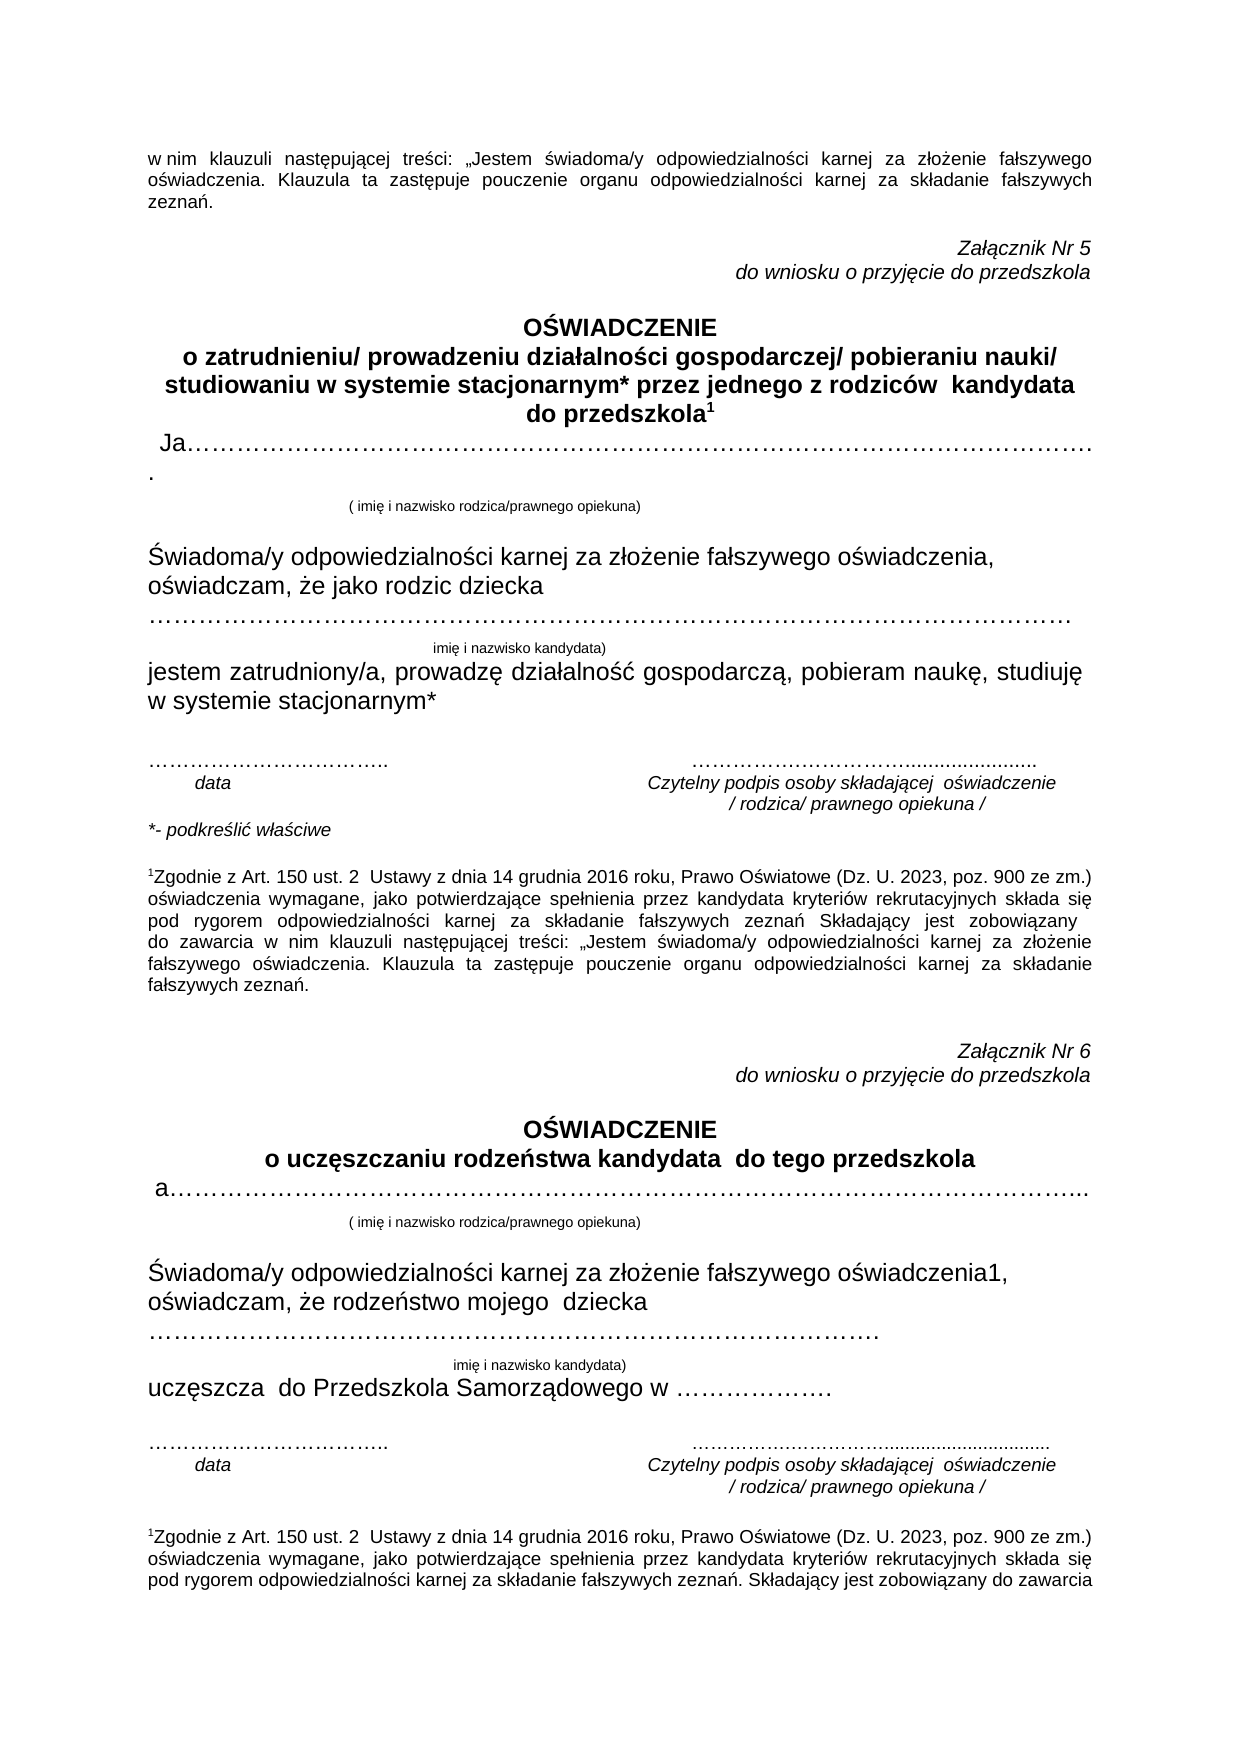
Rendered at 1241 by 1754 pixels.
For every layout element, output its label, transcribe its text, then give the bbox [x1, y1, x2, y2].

text uczęszcza do Przedszkola Samorządowego w ………………. [148, 1373, 1093, 1402]
text imię i nazwisko kandydata) [148, 628, 1093, 657]
text ( imię i nazwisko rodzica/prawnego opiekuna) [148, 1202, 1093, 1230]
text do wniosku o przyjęcie do przedszkola [148, 260, 1093, 284]
text OŚWIADCZENIE [148, 313, 1093, 342]
text *- podkreślić właściwe [148, 819, 1093, 841]
text Świadoma/y odpowiedzialności karnej za złożenie fałszywego oświadczenia, oświadczam, że jako rodzic dziecka ………………………………………………………………………………………………… [148, 542, 1093, 628]
text Ja……………………………………………………………………………………………….. [148, 428, 1093, 485]
text / rodzica/ prawnego opiekuna / [148, 793, 1093, 815]
text Świadoma/y odpowiedzialności karnej za złożenie fałszywego oświadczenia1, oświadczam, że rodzeństwo mojego dziecka ……………………………………………………………………………. [148, 1258, 1093, 1345]
text …………………………….. …………….……………................................ data Czytelny podpis osoby składającej oświadczenie [148, 1430, 1093, 1476]
text o uczęszczaniu rodzeństwa kandydata do tego przedszkola [148, 1144, 1093, 1173]
text a………………………………………………………………………………………………... [148, 1173, 1093, 1202]
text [148, 1526, 1093, 1591]
text 1Zgodnie z Art. 150 ust. 2 Ustawy z dnia 14 grudnia 2016 roku, Prawo Oświatowe (Dz. U. 2023, poz. 900 ze zm.) oświadczenia wymagane, jako potwierdzające spełnienia przez kandydata kryteriów rekrutacyjnych składa się pod rygorem odpowiedzialności karnej za składanie fałszywych zeznań Składający jest zobowiązany do zawarcia w nim klauzuli następującej treści: „Jestem świadoma/y odpowiedzialności karnej za złożenie fałszywego oświadczenia. Klauzula ta zastępuje pouczenie organu odpowiedzialności karnej za składanie fałszywych zeznań. [148, 866, 1093, 996]
text / rodzica/ prawnego opiekuna / [148, 1476, 1093, 1497]
text o zatrudnieniu/ prowadzeniu działalności gospodarczej/ pobieraniu nauki/ studiowaniu w systemie stacjonarnym* przez jednego z rodziców kandydata do przedszkola1 [148, 342, 1093, 428]
text ( imię i nazwisko rodzica/prawnego opiekuna) [148, 485, 1093, 514]
text …………………………….. …………….……………....................... data Czytelny podpis osoby składającej oświadczenie [148, 748, 1093, 793]
text Załącznik Nr 5 [148, 236, 1093, 260]
text OŚWIADCZENIE [148, 1115, 1093, 1144]
text do wniosku o przyjęcie do przedszkola [148, 1063, 1093, 1087]
text imię i nazwisko kandydata) [148, 1345, 1093, 1373]
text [148, 148, 1093, 212]
text Załącznik Nr 6 [148, 1039, 1093, 1063]
text jestem zatrudniony/a, prowadzę działalność gospodarczą, pobieram naukę, studiuję w systemie stacjonarnym* [148, 657, 1093, 715]
